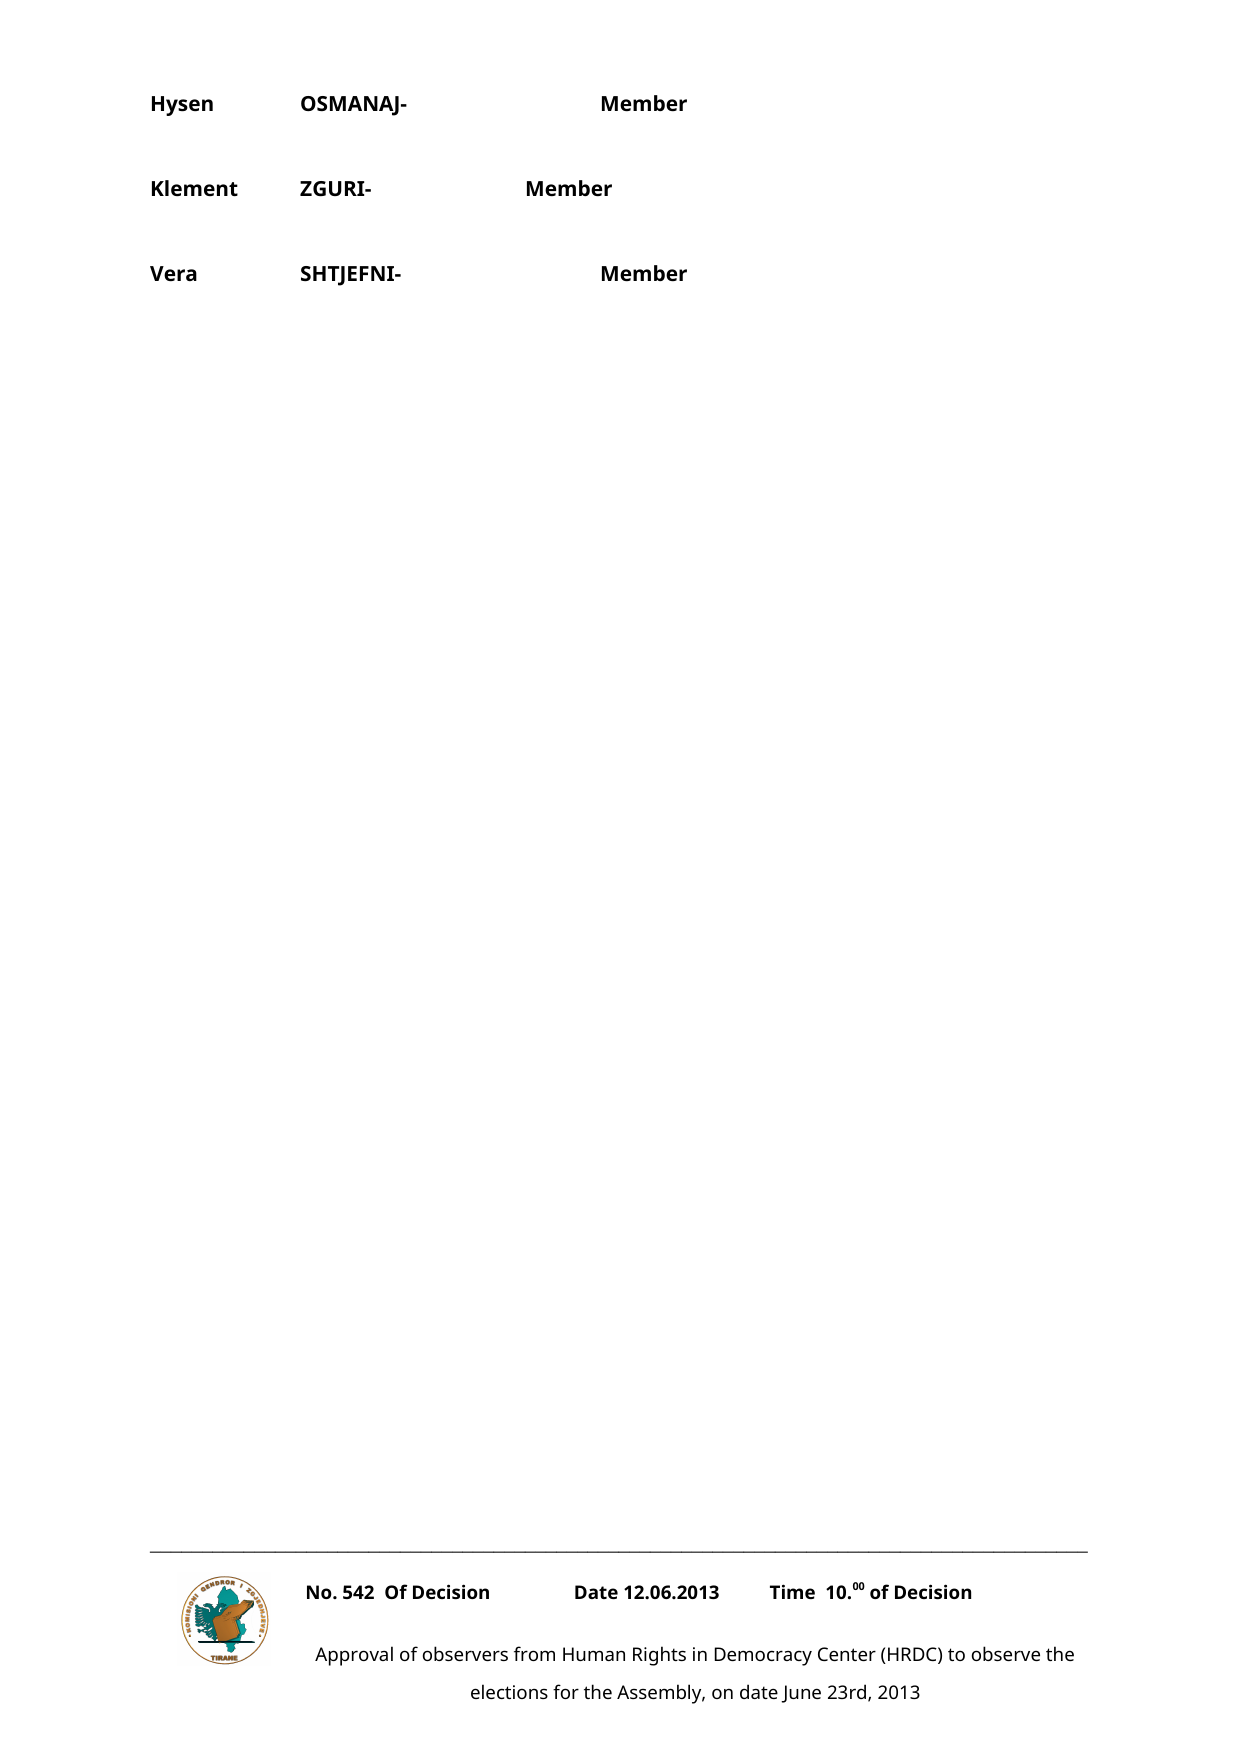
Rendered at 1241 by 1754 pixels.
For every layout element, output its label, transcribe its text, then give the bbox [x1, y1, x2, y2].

text Hysen OSMANAJ- Member [150, 89, 1090, 117]
text Vera SHTJEFNI- Member [150, 259, 1090, 287]
picture [177, 1572, 271, 1666]
text Klement ZGURI- Member [150, 174, 1090, 202]
